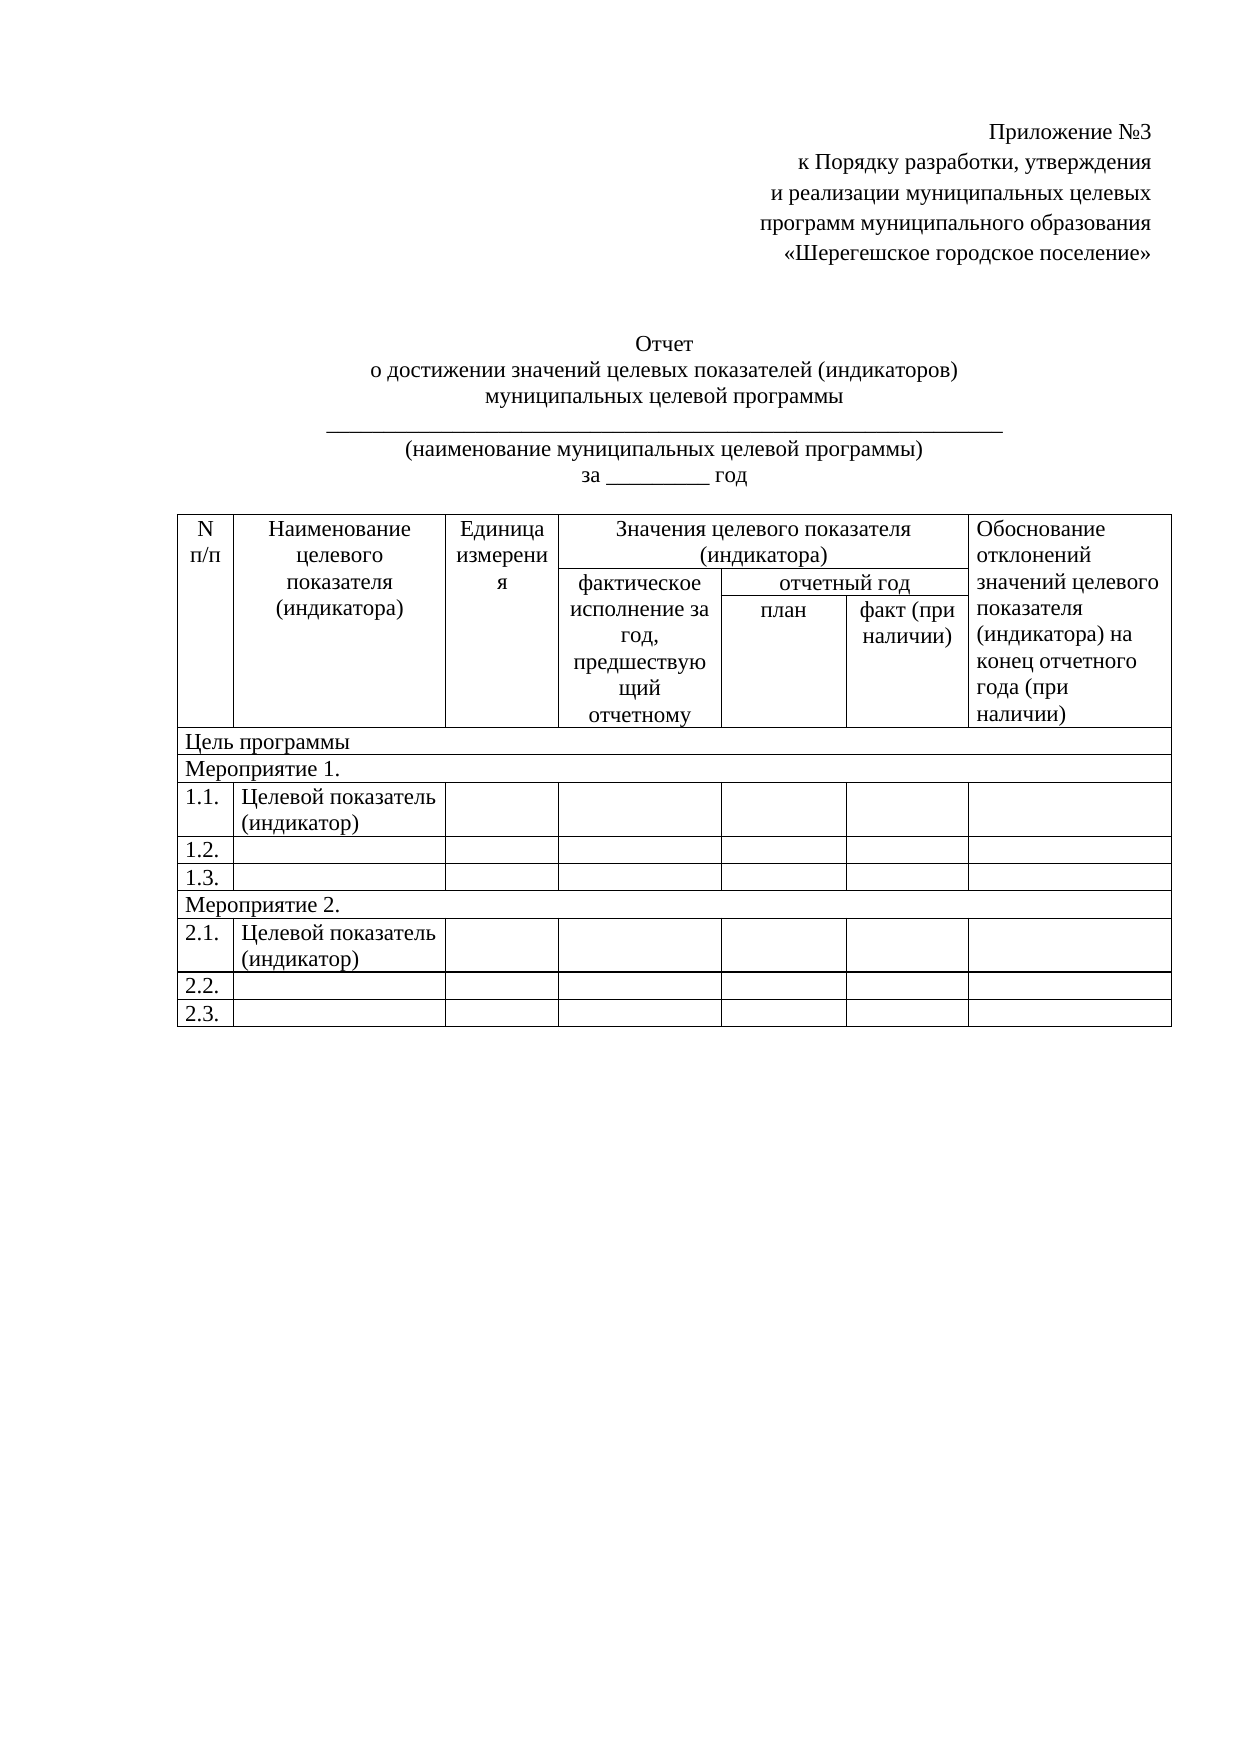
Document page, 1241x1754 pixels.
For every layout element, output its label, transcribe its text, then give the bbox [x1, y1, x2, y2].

table_cell 2.3. [178, 1000, 233, 1026]
table_cell план [722, 596, 846, 727]
table_cell [234, 864, 445, 890]
table_cell [847, 919, 968, 971]
table_cell 2.1. [178, 919, 233, 971]
table_cell Целевой показатель (индикатор) [234, 783, 445, 836]
table_cell 1.3. [178, 864, 233, 890]
table_cell [559, 864, 721, 890]
text Отчет [177, 329, 1152, 356]
text и реализации муниципальных целевых [177, 178, 1152, 205]
table_cell [559, 973, 721, 999]
table_cell 2.2. [178, 973, 233, 999]
table_cell [722, 1000, 846, 1026]
table_cell [446, 864, 558, 890]
table_cell [722, 973, 846, 999]
table_cell [969, 864, 1171, 890]
text программ муниципального образования [177, 209, 1152, 235]
table_header N п/п [178, 515, 233, 727]
table_cell 1.2. [178, 837, 233, 863]
table_cell [847, 837, 968, 863]
table_cell [847, 783, 968, 836]
table_cell [722, 864, 846, 890]
table_cell Мероприятие 2. [178, 891, 1171, 918]
table_cell [446, 1000, 558, 1026]
table_cell фактическое исполнение за год, предшествующий отчетному [559, 569, 721, 727]
table_cell [446, 919, 558, 971]
table_cell [722, 919, 846, 971]
table_cell Цель программы [178, 728, 1171, 754]
table_cell [559, 837, 721, 863]
text «Шерегешское городское поселение» [177, 239, 1152, 265]
table_cell [969, 1000, 1171, 1026]
table_cell отчетный год [722, 569, 968, 595]
table_cell [969, 919, 1171, 971]
table_cell [234, 837, 445, 863]
table_cell 1.1. [178, 783, 233, 836]
table_cell [234, 973, 445, 999]
table_cell [847, 864, 968, 890]
table_cell [847, 973, 968, 999]
table_cell [722, 837, 846, 863]
table_cell [559, 783, 721, 836]
table_cell [559, 919, 721, 971]
table_cell [969, 783, 1171, 836]
table_header Наименование целевого показателя (индикатора) [234, 515, 445, 727]
table_cell [446, 973, 558, 999]
table_cell [969, 837, 1171, 863]
text ___________________________________________________________ [177, 409, 1152, 435]
table_cell Целевой показатель (индикатор) [234, 919, 445, 971]
table_cell [559, 1000, 721, 1026]
text (наименование муниципальных целевой программы) [177, 435, 1152, 461]
text Приложение №3 [177, 118, 1152, 144]
table_header Значения целевого показателя (индикатора) [559, 515, 968, 568]
text к Порядку разработки, утверждения [177, 148, 1152, 175]
table_cell [847, 1000, 968, 1026]
table_header Обоснование отклонений значений целевого показателя (индикатора) на конец отчетного года (при наличии) [969, 515, 1171, 727]
table_cell [446, 837, 558, 863]
table_cell Мероприятие 1. [178, 755, 1171, 782]
table_cell [234, 1000, 445, 1026]
table_cell [722, 783, 846, 836]
table_cell [969, 973, 1171, 999]
table_cell факт (при наличии) [847, 596, 968, 727]
table_cell [446, 783, 558, 836]
text за _________ год [177, 461, 1152, 488]
text муниципальных целевой программы [177, 382, 1152, 409]
text о достижении значений целевых показателей (индикаторов) [177, 356, 1152, 382]
table_header Единица измерения [446, 515, 558, 727]
